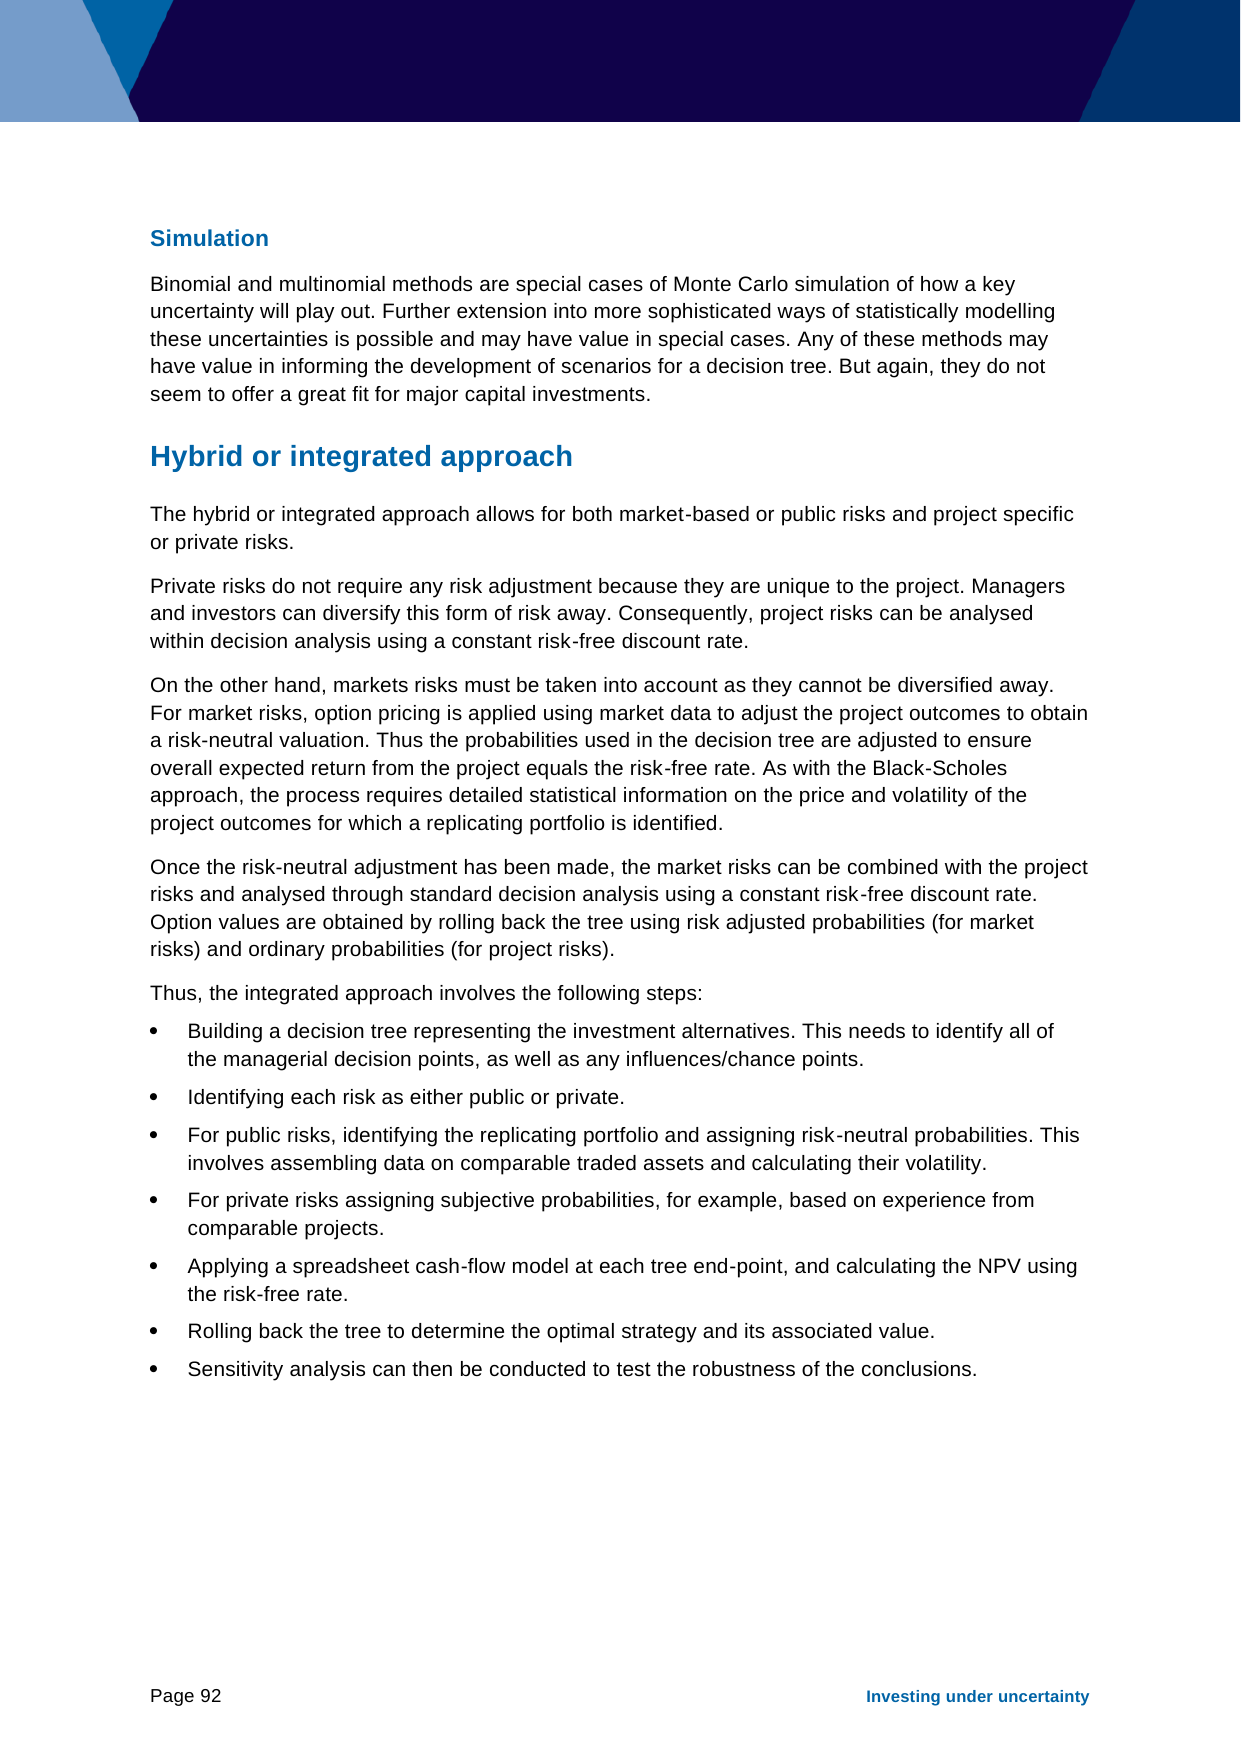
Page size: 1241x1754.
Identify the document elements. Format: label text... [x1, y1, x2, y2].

text Identifying each risk as either public or private. [150, 1085, 1090, 1109]
text The hybrid or integrated approach allows for both market-based or public risks and project specific or private risks. [150, 502, 1090, 553]
text Rolling back the tree to determine the optimal strategy and its associated value. [150, 1319, 1090, 1343]
picture [0, 0, 1241, 122]
text Sensitivity analysis can then be conducted to test the robustness of the conclusions. [150, 1357, 1090, 1381]
subtitle Hybrid or integrated approach [150, 438, 1090, 472]
text For public risks, identifying the replicating portfolio and assigning risk-neutral probabilities. This involves assembling data on comparable traded assets and calculating their volatility. [150, 1123, 1090, 1174]
text On the other hand, markets risks must be taken into account as they cannot be diversified away. For market risks, option pricing is applied using market data to adjust the project outcomes to obtain a risk-neutral valuation. Thus the probabilities used in the decision tree are adjusted to ensure overall expected return from the project equals the risk-free rate. As with the Black-Scholes approach, the process requires detailed statistical information on the price and volatility of the project outcomes for which a replicating portfolio is identified. [150, 673, 1090, 834]
text Private risks do not require any risk adjustment because they are unique to the project. Managers and investors can diversify this form of risk away. Consequently, project risks can be analysed within decision analysis using a constant risk-free discount rate. [150, 574, 1090, 653]
subtitle Simulation [150, 225, 1090, 251]
text Building a decision tree representing the investment alternatives. This needs to identify all of the managerial decision points, as well as any influences/chance points. [150, 1019, 1090, 1071]
text For private risks assigning subjective probabilities, for example, based on experience from comparable projects. [150, 1188, 1090, 1240]
text Thus, the integrated approach involves the following steps: [150, 981, 1090, 1005]
text Once the risk-neutral adjustment has been made, the market risks can be combined with the project risks and analysed through standard decision analysis using a constant risk-free discount rate. Option values are obtained by rolling back the tree using risk adjusted probabilities (for market risks) and ordinary probabilities (for project risks). [150, 854, 1090, 961]
text Applying a spreadsheet cash-flow model at each tree end-point, and calculating the NPV using the risk-free rate. [150, 1254, 1090, 1305]
text Binomial and multinomial methods are special cases of Monte Carlo simulation of how a key uncertainty will play out. Further extension into more sophisticated ways of statistically modelling these uncertainties is possible and may have value in special cases. Any of these methods may have value in informing the development of scenarios for a decision tree. But again, they do not seem to offer a great fit for major capital investments. [150, 272, 1090, 406]
